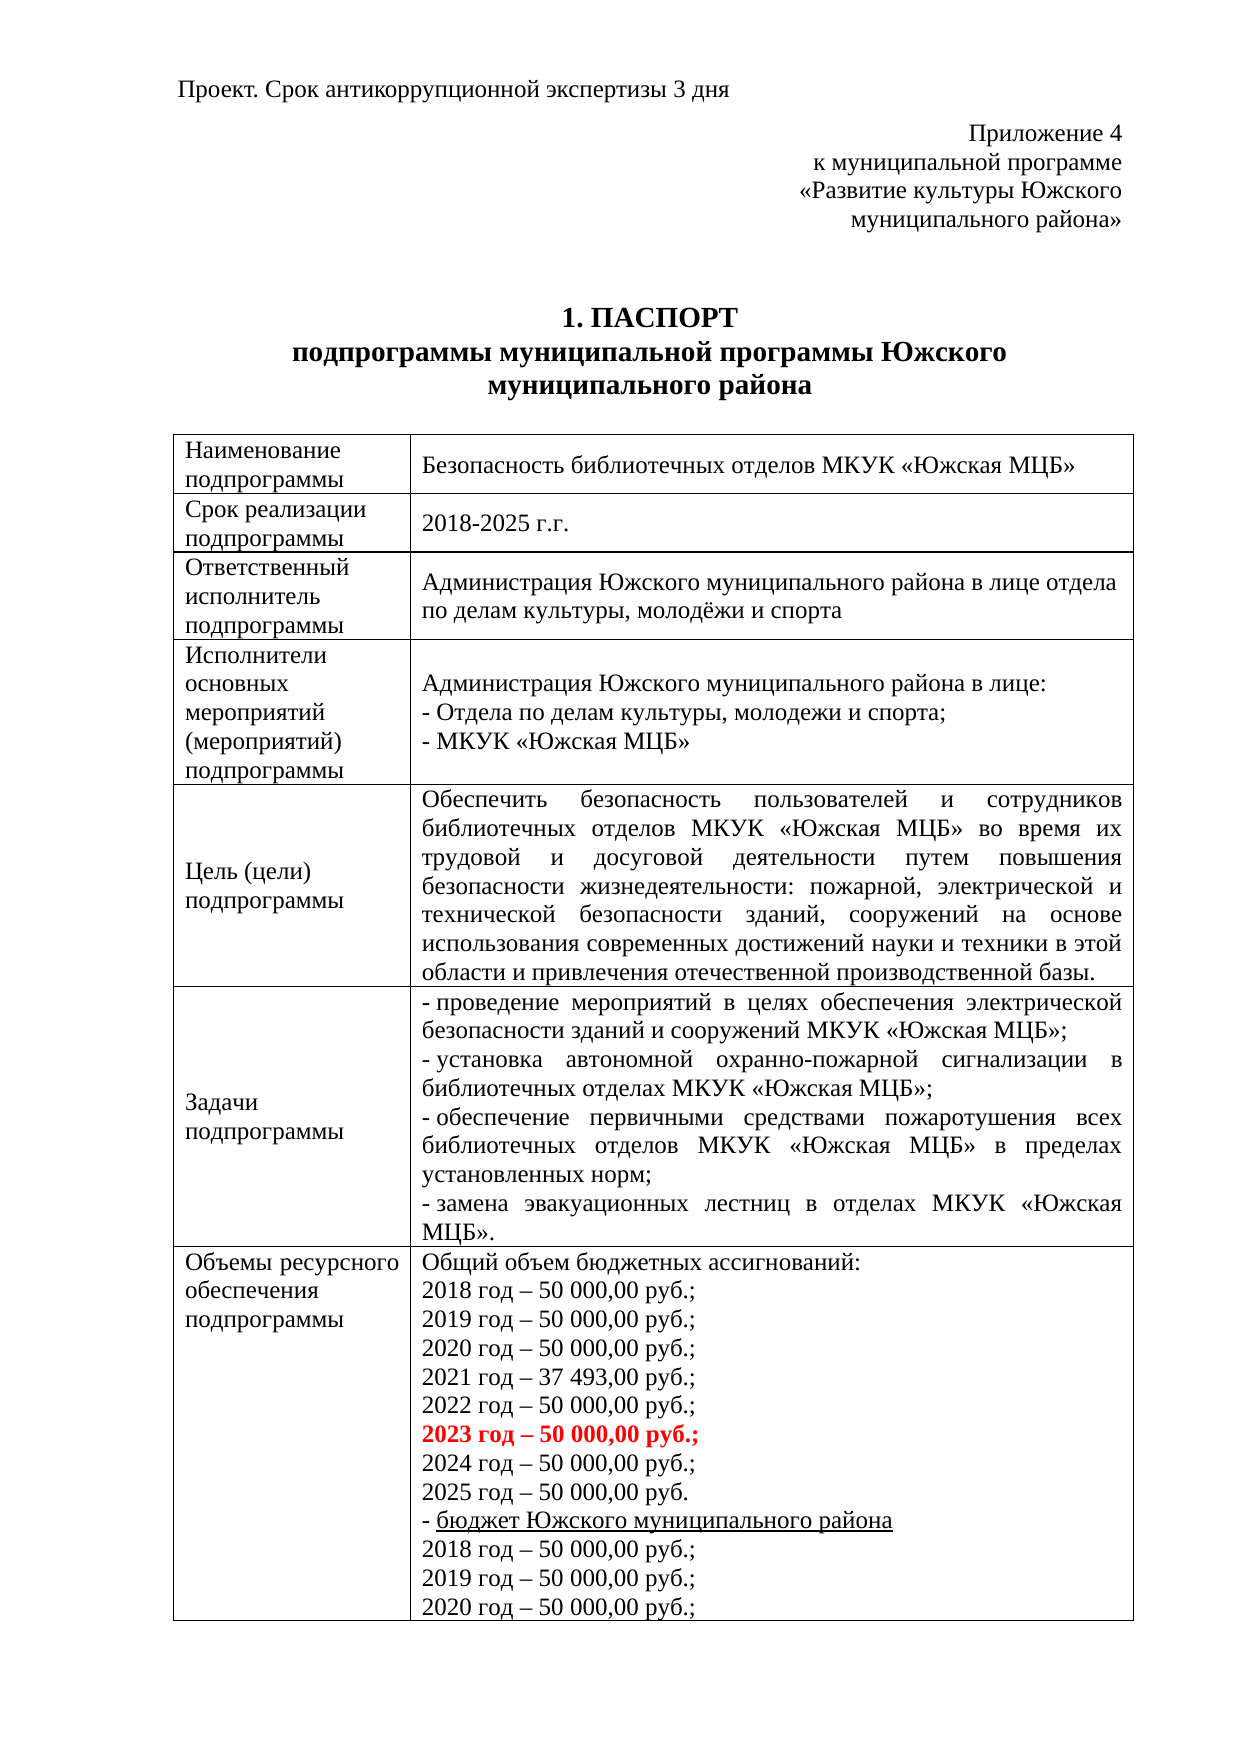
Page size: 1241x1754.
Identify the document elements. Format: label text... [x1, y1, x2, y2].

text Приложение 4 [177, 118, 1122, 147]
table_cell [174, 1247, 410, 1620]
table_header Наименование подпрограммы [174, 435, 410, 493]
table_cell 2018-2025 г.г. [411, 494, 1133, 551]
table_cell Администрация Южского муниципального района в лице отдела по делам культуры, молодёжи и спорта [411, 553, 1133, 639]
text подпрограммы муниципальной программы Южского муниципального района [177, 334, 1122, 401]
text 1. ПАСПОРТ [177, 300, 1122, 334]
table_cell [411, 1247, 1133, 1620]
table_cell Администрация Южского муниципального района в лице: - Отдела по делам культуры, молодежи и спорта; - МКУК «Южская МЦБ» [411, 640, 1133, 783]
table_cell Исполнители основных мероприятий (мероприятий) подпрограммы [174, 640, 410, 783]
text к муниципальной программе [177, 147, 1122, 176]
text «Развитие культуры Южского [177, 176, 1122, 204]
table_cell Задачи подпрограммы [174, 987, 410, 1246]
table_cell Ответственный исполнитель подпрограммы [174, 553, 410, 639]
text муниципального района» [177, 204, 1122, 233]
table_header Безопасность библиотечных отделов МКУК «Южская МЦБ» [411, 435, 1133, 493]
table_cell Срок реализации подпрограммы [174, 494, 410, 551]
table_cell - проведение мероприятий в целях обеспечения электрической безопасности зданий и сооружений МКУК «Южская МЦБ»; - установка автономной охранно-пожарной сигнализации в библиотечных отделах МКУК «Южская МЦБ»; - обеспечение первичными средствами пожаротушения всех библиотечных отделов МКУК «Южская МЦБ» в пределах установленных норм; - замена эвакуационных лестниц в отделах МКУК «Южская МЦБ». [411, 987, 1133, 1246]
table_cell Обеспечить безопасность пользователей и сотрудников библиотечных отделов МКУК «Южская МЦБ» во время их трудовой и досуговой деятельности путем повышения безопасности жизнедеятельности: пожарной, электрической и технической безопасности зданий, сооружений на основе использования современных достижений науки и техники в этой области и привлечения отечественной производственной базы. [411, 785, 1133, 986]
table_cell Цель (цели) подпрограммы [174, 785, 410, 986]
